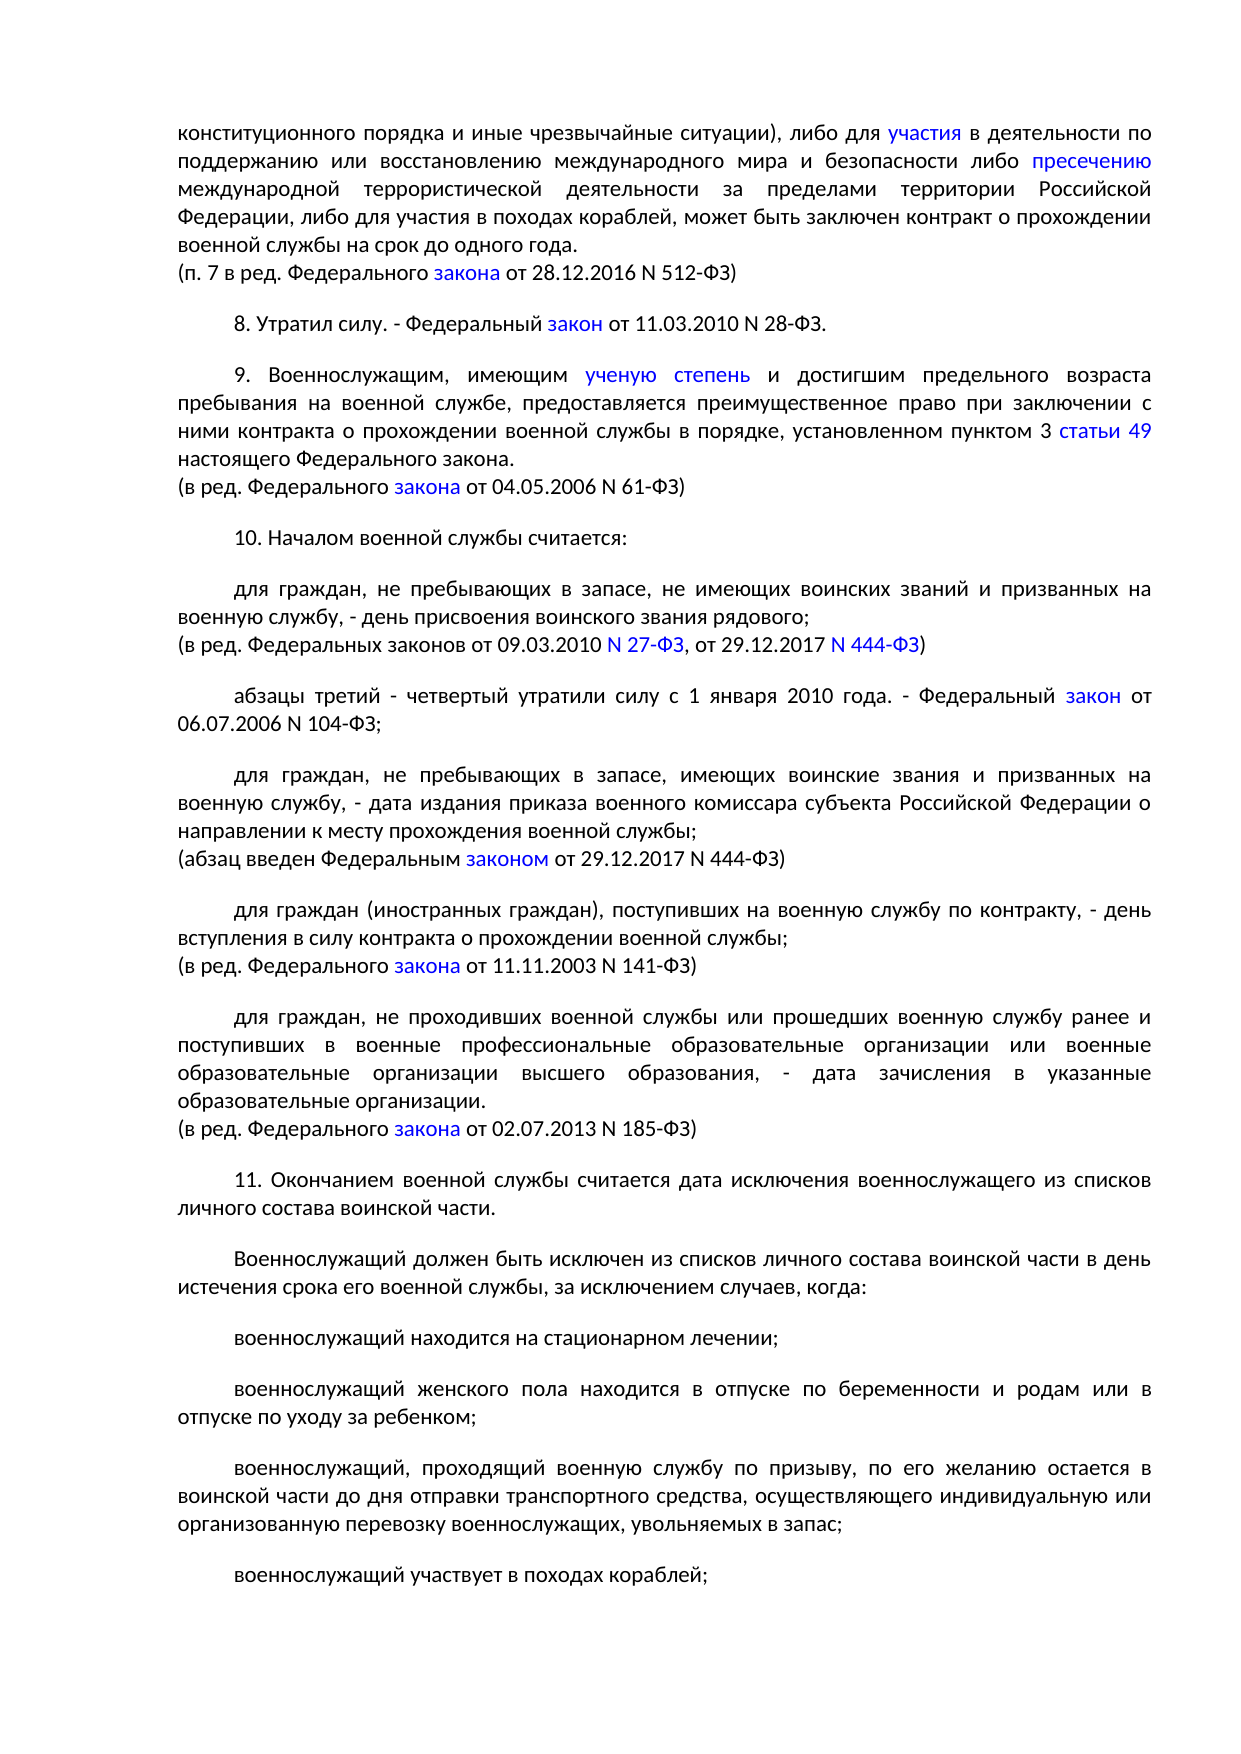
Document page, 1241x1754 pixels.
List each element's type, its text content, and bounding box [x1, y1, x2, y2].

text для граждан, не пребывающих в запасе, не имеющих воинских званий и призванных на военную службу, - день присвоения воинского звания рядового; [177, 574, 1152, 630]
text 9. Военнослужащим, имеющим ученую степень и достигшим предельного возраста пребывания на военной службе, предоставляется преимущественное право при заключении с ними контракта о прохождении военной службы в порядке, установленном пунктом 3 статьи 49 настоящего Федерального закона. [177, 360, 1152, 472]
text (в ред. Федерального закона от 04.05.2006 N 61-ФЗ) [177, 472, 1152, 500]
text 8. Утратил силу. - Федеральный закон от 11.03.2010 N 28-ФЗ. [177, 309, 1152, 337]
text абзацы третий - четвертый утратили силу с 1 января 2010 года. - Федеральный закон от 06.07.2006 N 104-ФЗ; [177, 681, 1152, 737]
text (в ред. Федерального закона от 02.07.2013 N 185-ФЗ) [177, 1114, 1152, 1142]
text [177, 118, 1152, 258]
text военнослужащий, проходящий военную службу по призыву, по его желанию остается в воинской части до дня отправки транспортного средства, осуществляющего индивидуальную или организованную перевозку военнослужащих, увольняемых в запас; [177, 1453, 1152, 1537]
text (абзац введен Федеральным законом от 29.12.2017 N 444-ФЗ) [177, 844, 1152, 872]
text для граждан, не проходивших военной службы или прошедших военную службу ранее и поступивших в военные профессиональные образовательные организации или военные образовательные организации высшего образования, - дата зачисления в указанные образовательные организации. [177, 1002, 1152, 1114]
text 11. Окончанием военной службы считается дата исключения военнослужащего из списков личного состава воинской части. [177, 1165, 1152, 1221]
text 10. Началом военной службы считается: [177, 523, 1152, 551]
text для граждан (иностранных граждан), поступивших на военную службу по контракту, - день вступления в силу контракта о прохождении военной службы; [177, 895, 1152, 951]
text военнослужащий женского пола находится в отпуске по беременности и родам или в отпуске по уходу за ребенком; [177, 1374, 1152, 1430]
text для граждан, не пребывающих в запасе, имеющих воинские звания и призванных на военную службу, - дата издания приказа военного комиссара субъекта Российской Федерации о направлении к месту прохождения военной службы; [177, 760, 1152, 844]
text Военнослужащий должен быть исключен из списков личного состава воинской части в день истечения срока его военной службы, за исключением случаев, когда: [177, 1244, 1152, 1300]
text (п. 7 в ред. Федерального закона от 28.12.2016 N 512-ФЗ) [177, 258, 1152, 286]
text (в ред. Федерального закона от 11.11.2003 N 141-ФЗ) [177, 951, 1152, 979]
text (в ред. Федеральных законов от 09.03.2010 N 27-ФЗ, от 29.12.2017 N 444-ФЗ) [177, 630, 1152, 658]
text военнослужащий участвует в походах кораблей; [177, 1560, 1152, 1588]
text военнослужащий находится на стационарном лечении; [177, 1323, 1152, 1351]
